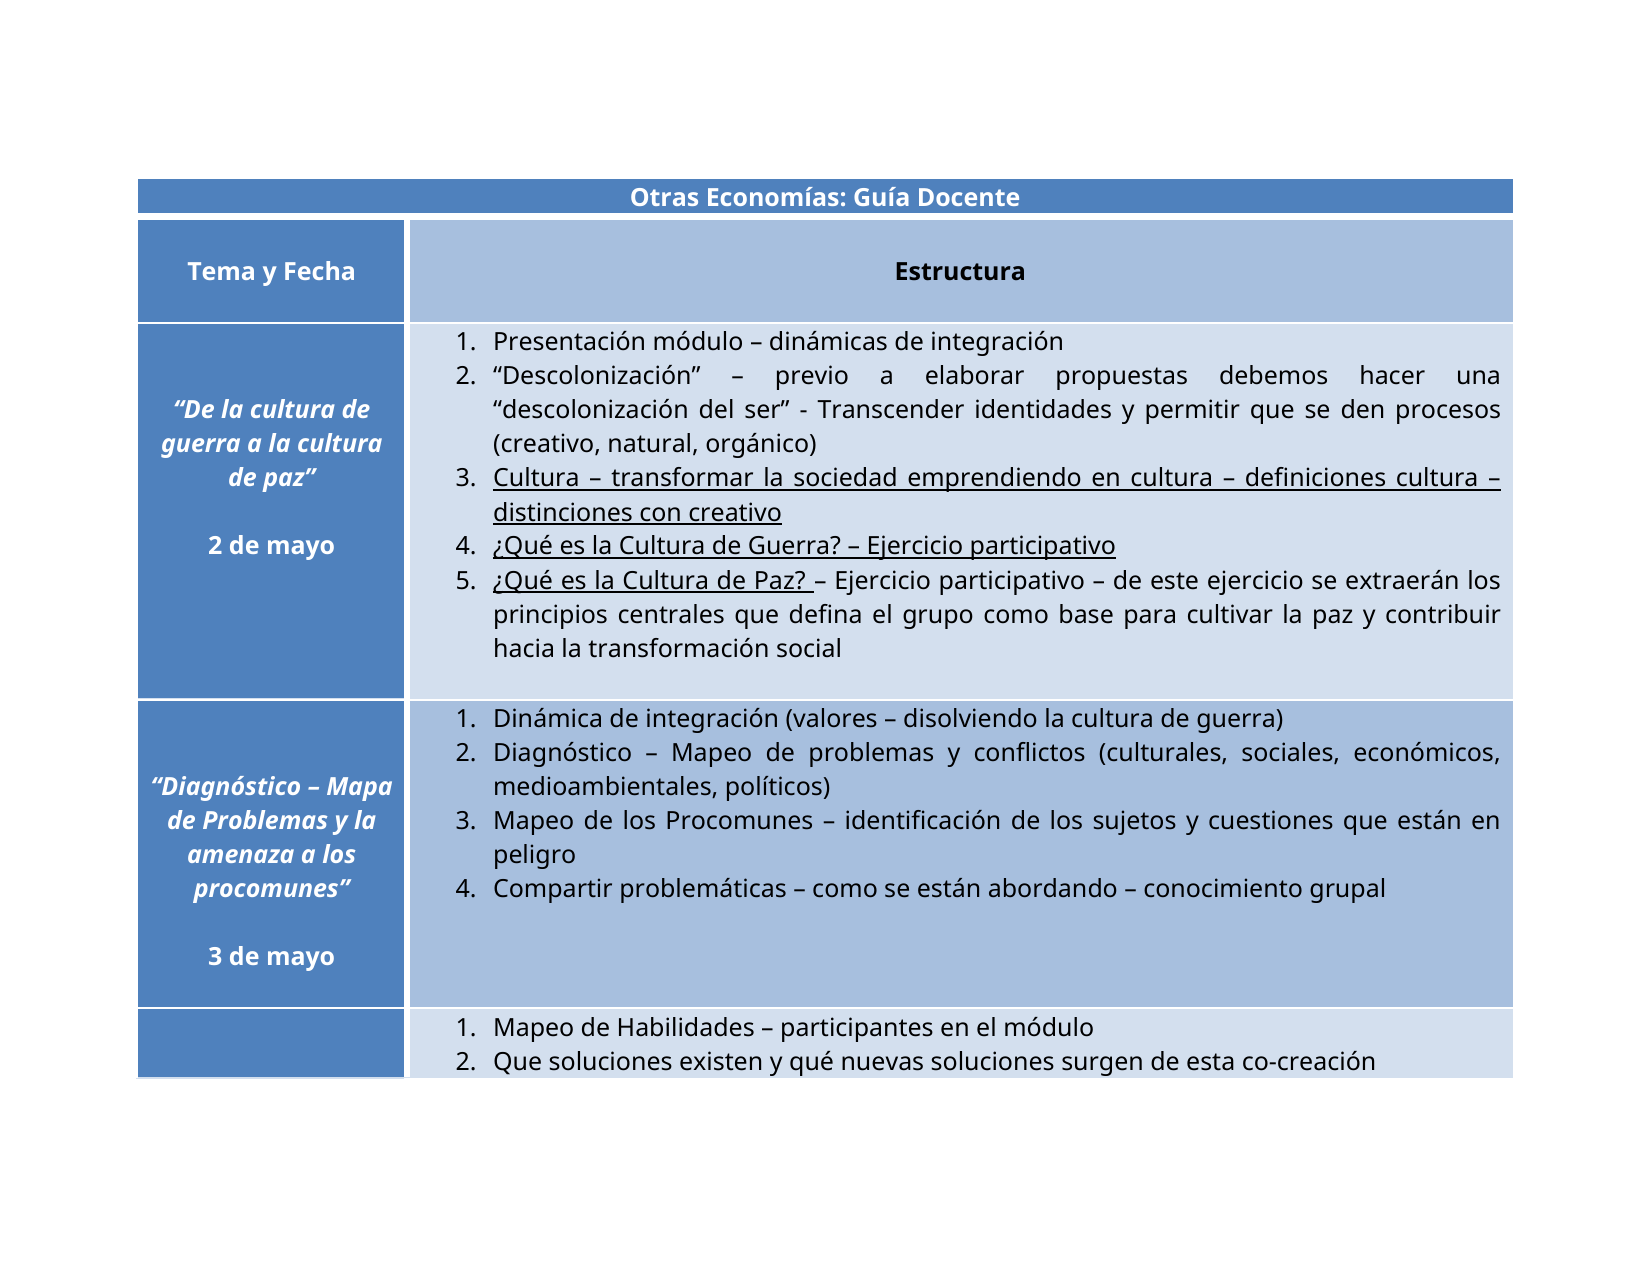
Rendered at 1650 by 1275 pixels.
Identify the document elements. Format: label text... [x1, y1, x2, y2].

table_header Otras Economías: Guía Docente [138, 179, 1513, 213]
table_cell Presentación módulo – dinámicas de integración “Descolonización” – previo a elaborar propuestas debemos hacer una “descolonización del ser” - Transcender identidades y permitir que se den procesos (creativo, natural, orgánico) Cultura – transformar la sociedad emprendiendo en cultura – definiciones cultura – distinciones con creativo ¿Qué es la Cultura de Guerra? – Ejercicio participativo ¿Qué es la Cultura de Paz? – Ejercicio participativo – de este ejercicio se extraerán los principios centrales que defina el grupo como base para cultivar la paz y contribuir hacia la transformación social [410, 324, 1513, 698]
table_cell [410, 1009, 1513, 1077]
table_cell “De la cultura de guerra a la cultura de paz” 2 de mayo [138, 324, 404, 698]
table_cell Dinámica de integración (valores – disolviendo la cultura de guerra) Diagnóstico – Mapeo de problemas y conflictos (culturales, sociales, económicos, medioambientales, políticos) Mapeo de los Procomunes – identificación de los sujetos y cuestiones que están en peligro Compartir problemáticas – como se están abordando – conocimiento grupal [410, 701, 1513, 1007]
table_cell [138, 1009, 404, 1077]
table_cell “Diagnóstico – Mapa de Problemas y la amenaza a los procomunes” 3 de mayo [138, 701, 404, 1007]
table_cell Tema y Fecha [138, 220, 404, 322]
table_cell Estructura [410, 220, 1513, 322]
